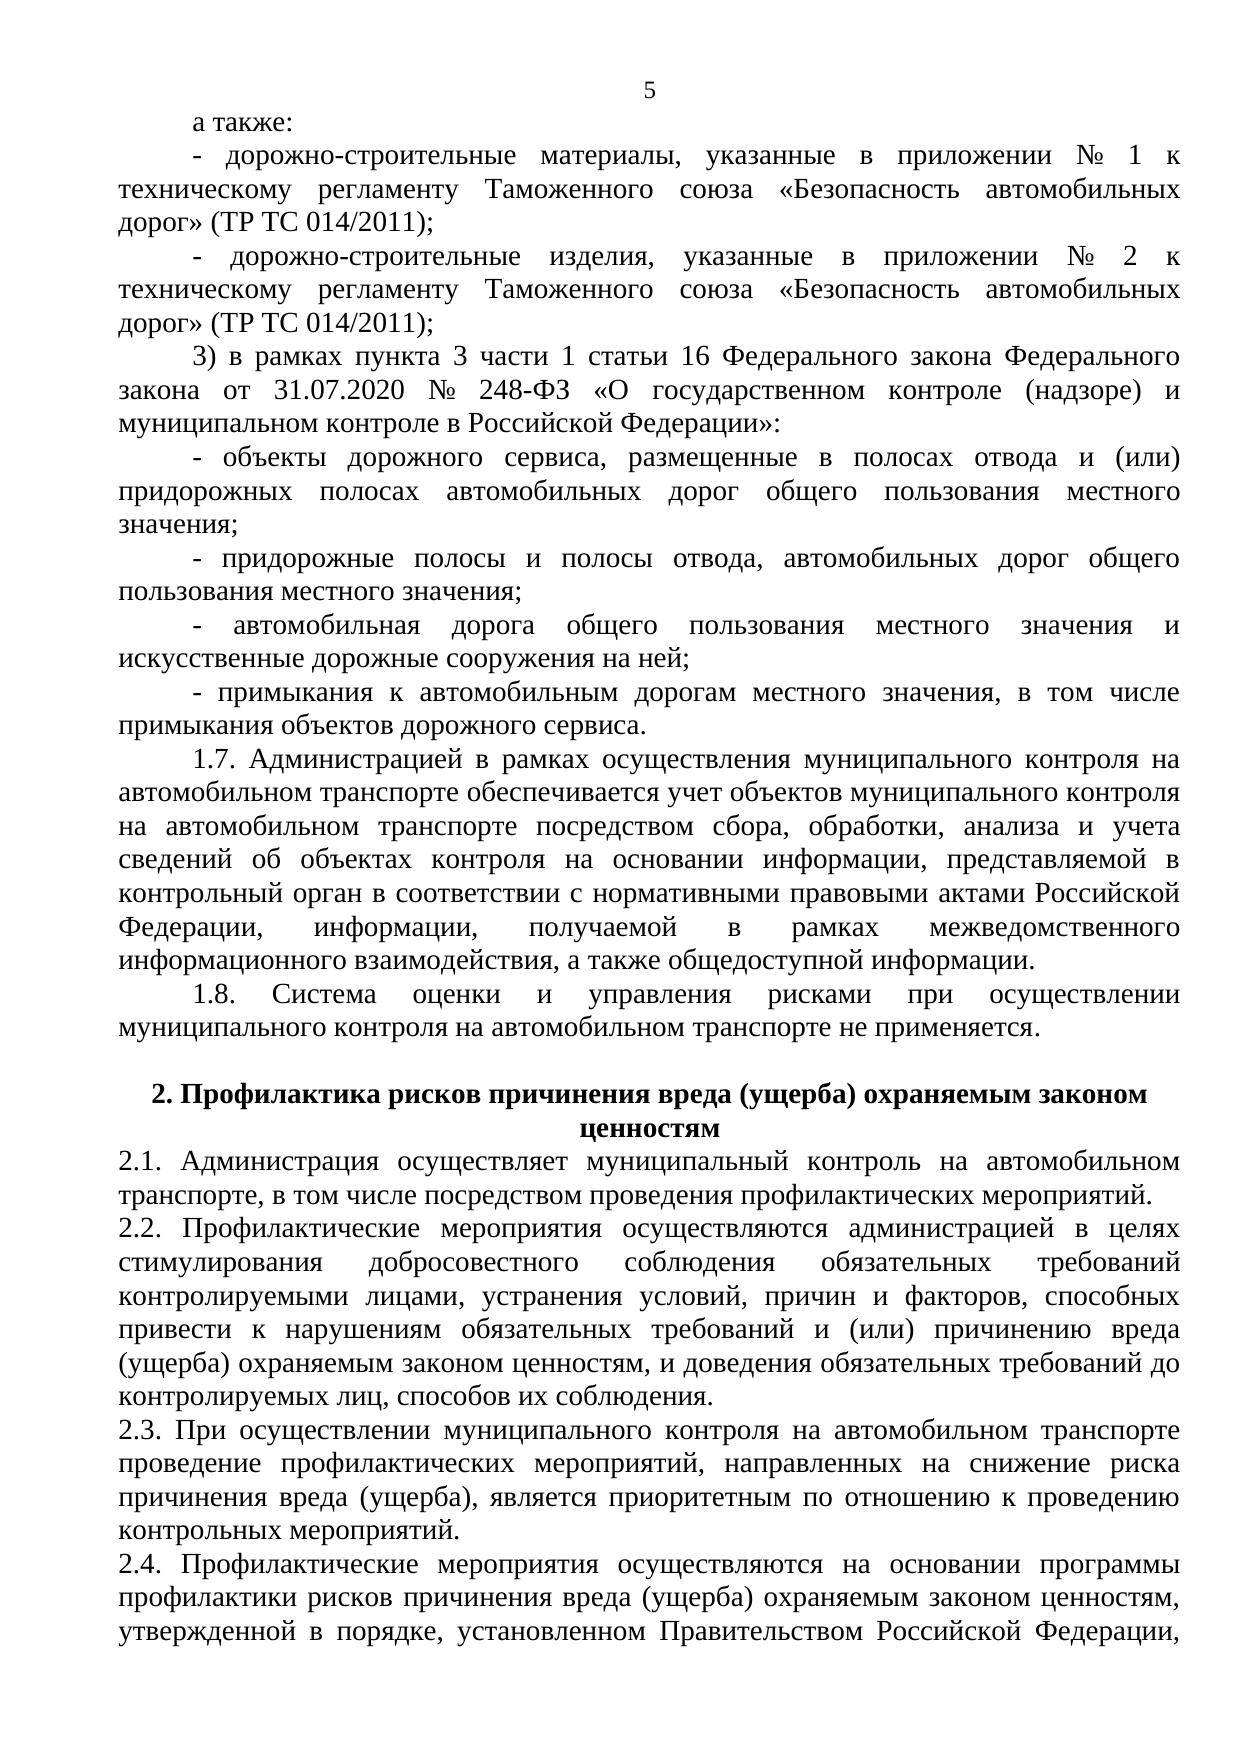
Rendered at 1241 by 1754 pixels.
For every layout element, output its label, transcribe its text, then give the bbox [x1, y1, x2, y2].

text а также: [118, 104, 1181, 137]
text - дорожно-строительные материалы, указанные в приложении № 1 к техническому регламенту Таможенного союза «Безопасность автомобильных дорог» (ТР ТС 014/2011); [118, 137, 1181, 238]
text - примыкания к автомобильным дорогам местного значения, в том числе примыкания объектов дорожного сервиса. [118, 674, 1181, 741]
text - дорожно-строительные изделия, указанные в приложении № 2 к техническому регламенту Таможенного союза «Безопасность автомобильных дорог» (ТР ТС 014/2011); [118, 238, 1181, 338]
text 1.8. Система оценки и управления рисками при осуществлении муниципального контроля на автомобильном транспорте не применяется. [118, 976, 1181, 1043]
text 2.2. Профилактические мероприятия осуществляются администрацией в целях стимулирования добросовестного соблюдения обязательных требований контролируемыми лицами, устранения условий, причин и факторов, способных привести к нарушениям обязательных требований и (или) причинению вреда (ущерба) охраняемым законом ценностям, и доведения обязательных требований до контролируемых лиц, способов их соблюдения. [118, 1211, 1181, 1412]
text - объекты дорожного сервиса, размещенные в полосах отвода и (или) придорожных полосах автомобильных дорог общего пользования местного значения; [118, 439, 1181, 540]
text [118, 1546, 1181, 1647]
text 2. Профилактика рисков причинения вреда (ущерба) охраняемым законом ценностям [118, 1076, 1181, 1143]
text 2.3. При осуществлении муниципального контроля на автомобильном транспорте проведение профилактических мероприятий, направленных на снижение риска причинения вреда (ущерба), является приоритетным по отношению к проведению контрольных мероприятий. [118, 1412, 1181, 1546]
text - автомобильная дорога общего пользования местного значения и искусственные дорожные сооружения на ней; [118, 607, 1181, 674]
text 1.7. Администрацией в рамках осуществления муниципального контроля на автомобильном транспорте обеспечивается учет объектов муниципального контроля на автомобильном транспорте посредством сбора, обработки, анализа и учета сведений об объектах контроля на основании информации, представляемой в контрольный орган в соответствии с нормативными правовыми актами Российской Федерации, информации, получаемой в рамках межведомственного информационного взаимодействия, а также общедоступной информации. [118, 741, 1181, 976]
text 2.1. Администрация осуществляет муниципальный контроль на автомобильном транспорте, в том числе посредством проведения профилактических мероприятий. [118, 1143, 1181, 1211]
text - придорожные полосы и полосы отвода, автомобильных дорог общего пользования местного значения; [118, 540, 1181, 607]
text 3) в рамках пункта 3 части 1 статьи 16 Федерального закона Федерального закона от 31.07.2020 № 248-ФЗ «О государственном контроле (надзоре) и муниципальном контроле в Российской Федерации»: [118, 338, 1181, 439]
